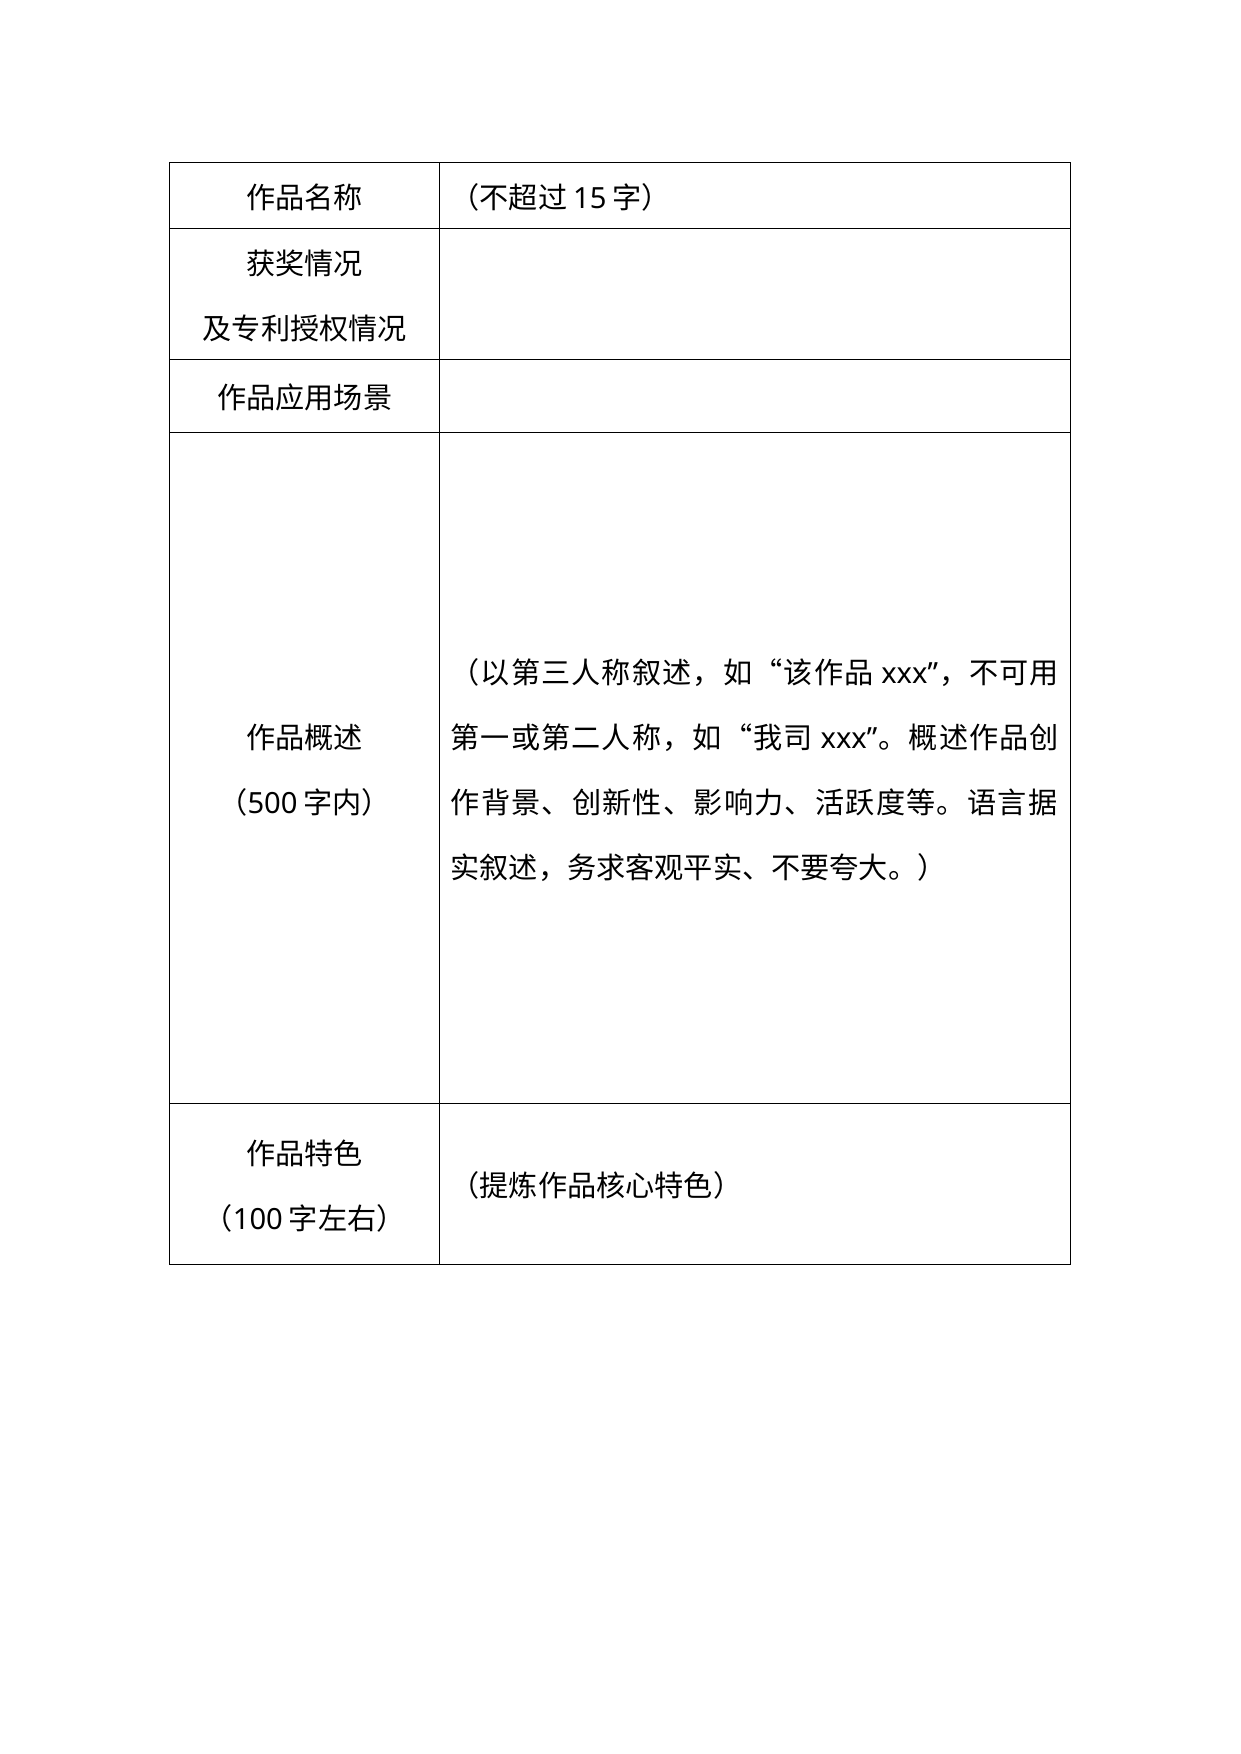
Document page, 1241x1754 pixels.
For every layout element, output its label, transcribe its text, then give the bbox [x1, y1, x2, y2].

table_header （不超过15字） [440, 163, 1070, 228]
table_cell 作品应用场景 [170, 360, 439, 432]
table_cell 作品特色 （100字左右） [170, 1104, 439, 1264]
table_cell （提炼作品核心特色） [440, 1104, 1070, 1264]
table_cell [440, 229, 1070, 359]
table_cell 获奖情况 及专利授权情况 [170, 229, 439, 359]
table_header 作品名称 [170, 163, 439, 228]
table_cell （以第三人称叙述，如“该作品xxx”，不可用第一或第二人称，如“我司xxx”。概述作品创作背景、创新性、影响力、活跃度等。语言据实叙述，务求客观平实、不要夸大。） [440, 433, 1070, 1103]
table_cell [440, 360, 1070, 432]
table_cell 作品概述 （500字内） [170, 433, 439, 1103]
